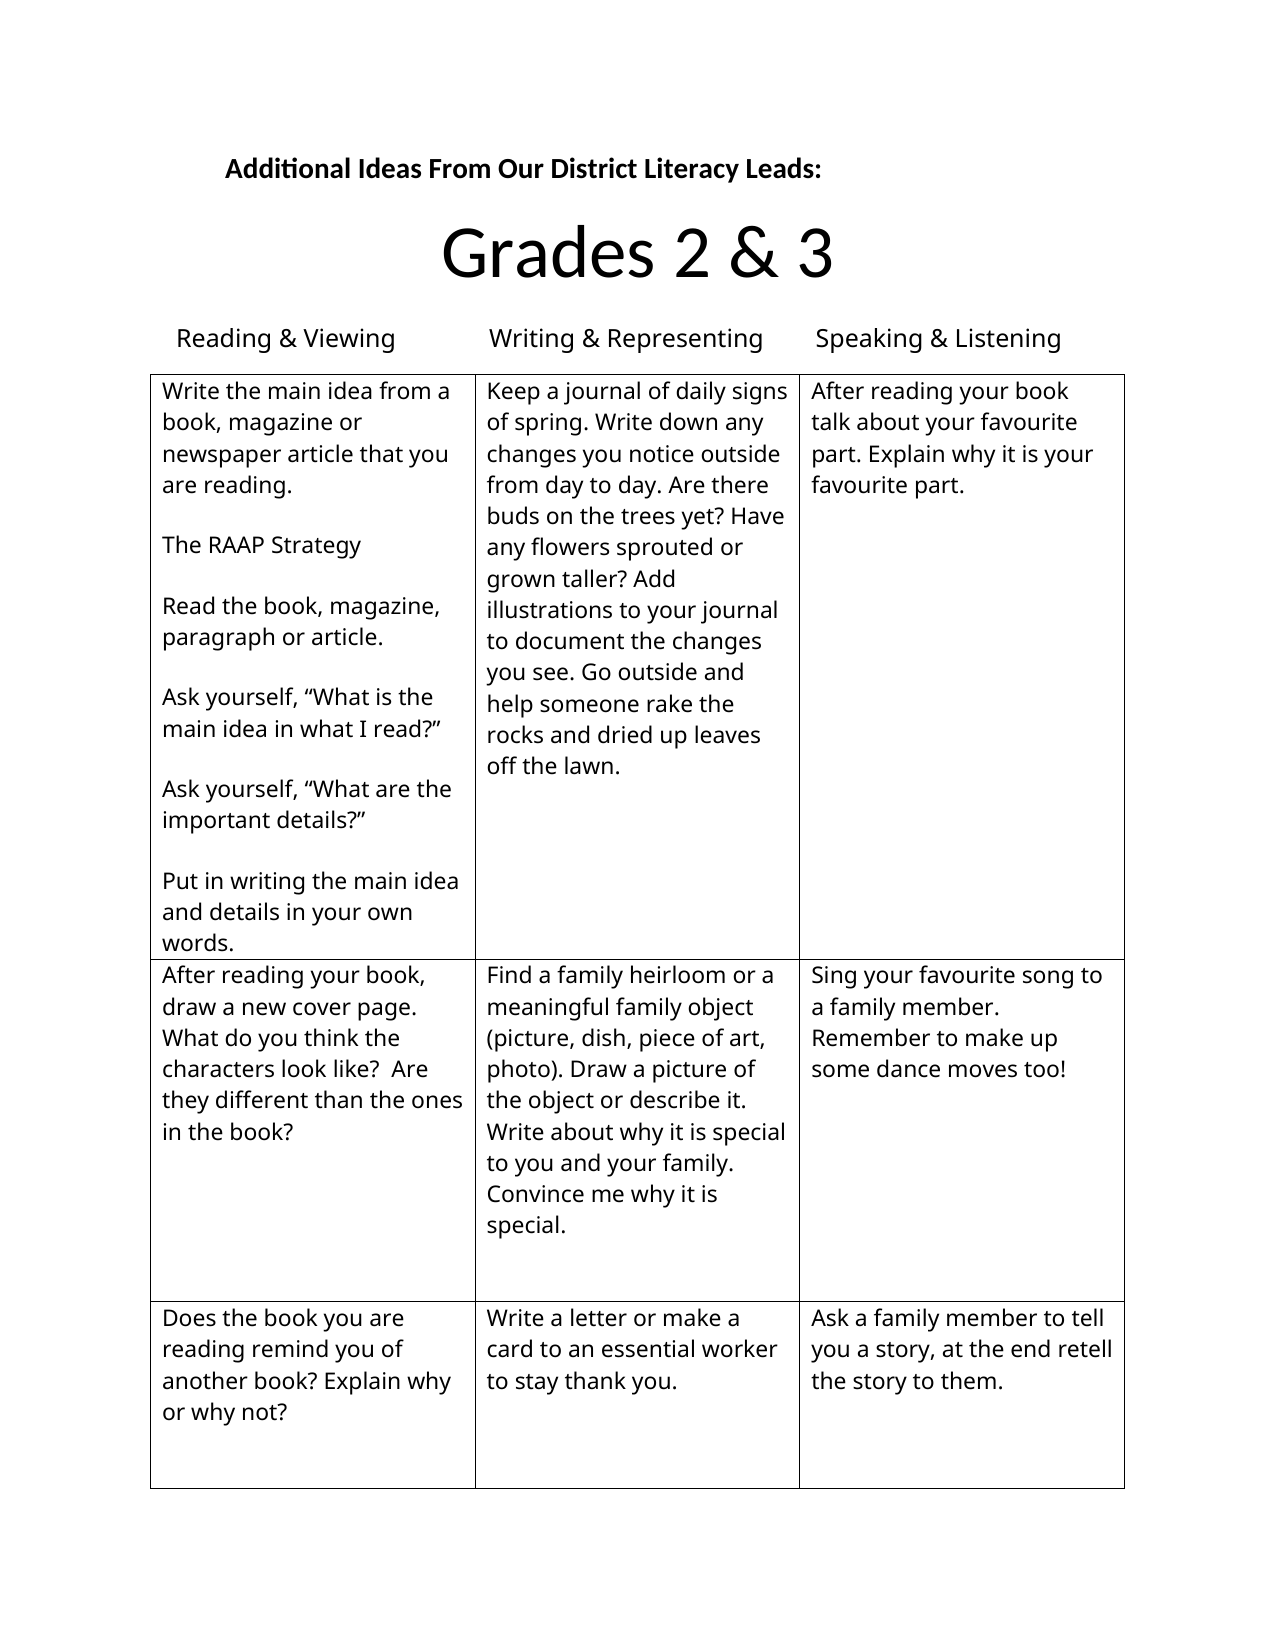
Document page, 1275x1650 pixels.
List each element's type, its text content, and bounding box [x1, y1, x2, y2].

table_header Keep a journal of daily signs of spring. Write down any changes you notice outside from day to day. Are there buds on the trees yet? Have any flowers sprouted or grown taller? Add illustrations to your journal to document the changes you see. Go outside and help someone rake the rocks and dried up leaves off the lawn. [476, 375, 799, 958]
table_cell Ask a family member to tell you a story, at the end retell the story to them. [800, 1302, 1124, 1488]
table_header After reading your book talk about your favourite part. Explain why it is your favourite part. [800, 375, 1124, 958]
table_cell Sing your favourite song to a family member. Remember to make up some dance moves too! [800, 960, 1124, 1301]
table_cell Find a family heirloom or a meaningful family object (picture, dish, piece of art, photo). Draw a picture of the object or describe it. Write about why it is special to you and your family. Convince me why it is special. [476, 960, 799, 1301]
text Grades 2 & 3 [150, 205, 1125, 297]
table_cell Write a letter or make a card to an essential worker to stay thank you. [476, 1302, 799, 1488]
text Reading & Viewing Writing & Representing Speaking & Listening [150, 321, 1125, 355]
table_cell After reading your book, draw a new cover page. What do you think the characters look like? Are they different than the ones in the book? [151, 960, 475, 1301]
table_cell Does the book you are reading remind you of another book? Explain why or why not? [151, 1302, 475, 1488]
table_header Write the main idea from a book, magazine or newspaper article that you are reading. The RAAP Strategy Read the book, magazine, paragraph or article. Ask yourself, “What is the main idea in what I read?” Ask yourself, “What are the important details?” Put in writing the main idea and details in your own words. [151, 375, 475, 958]
list Additional Ideas From Our District Literacy Leads: [225, 150, 1125, 186]
